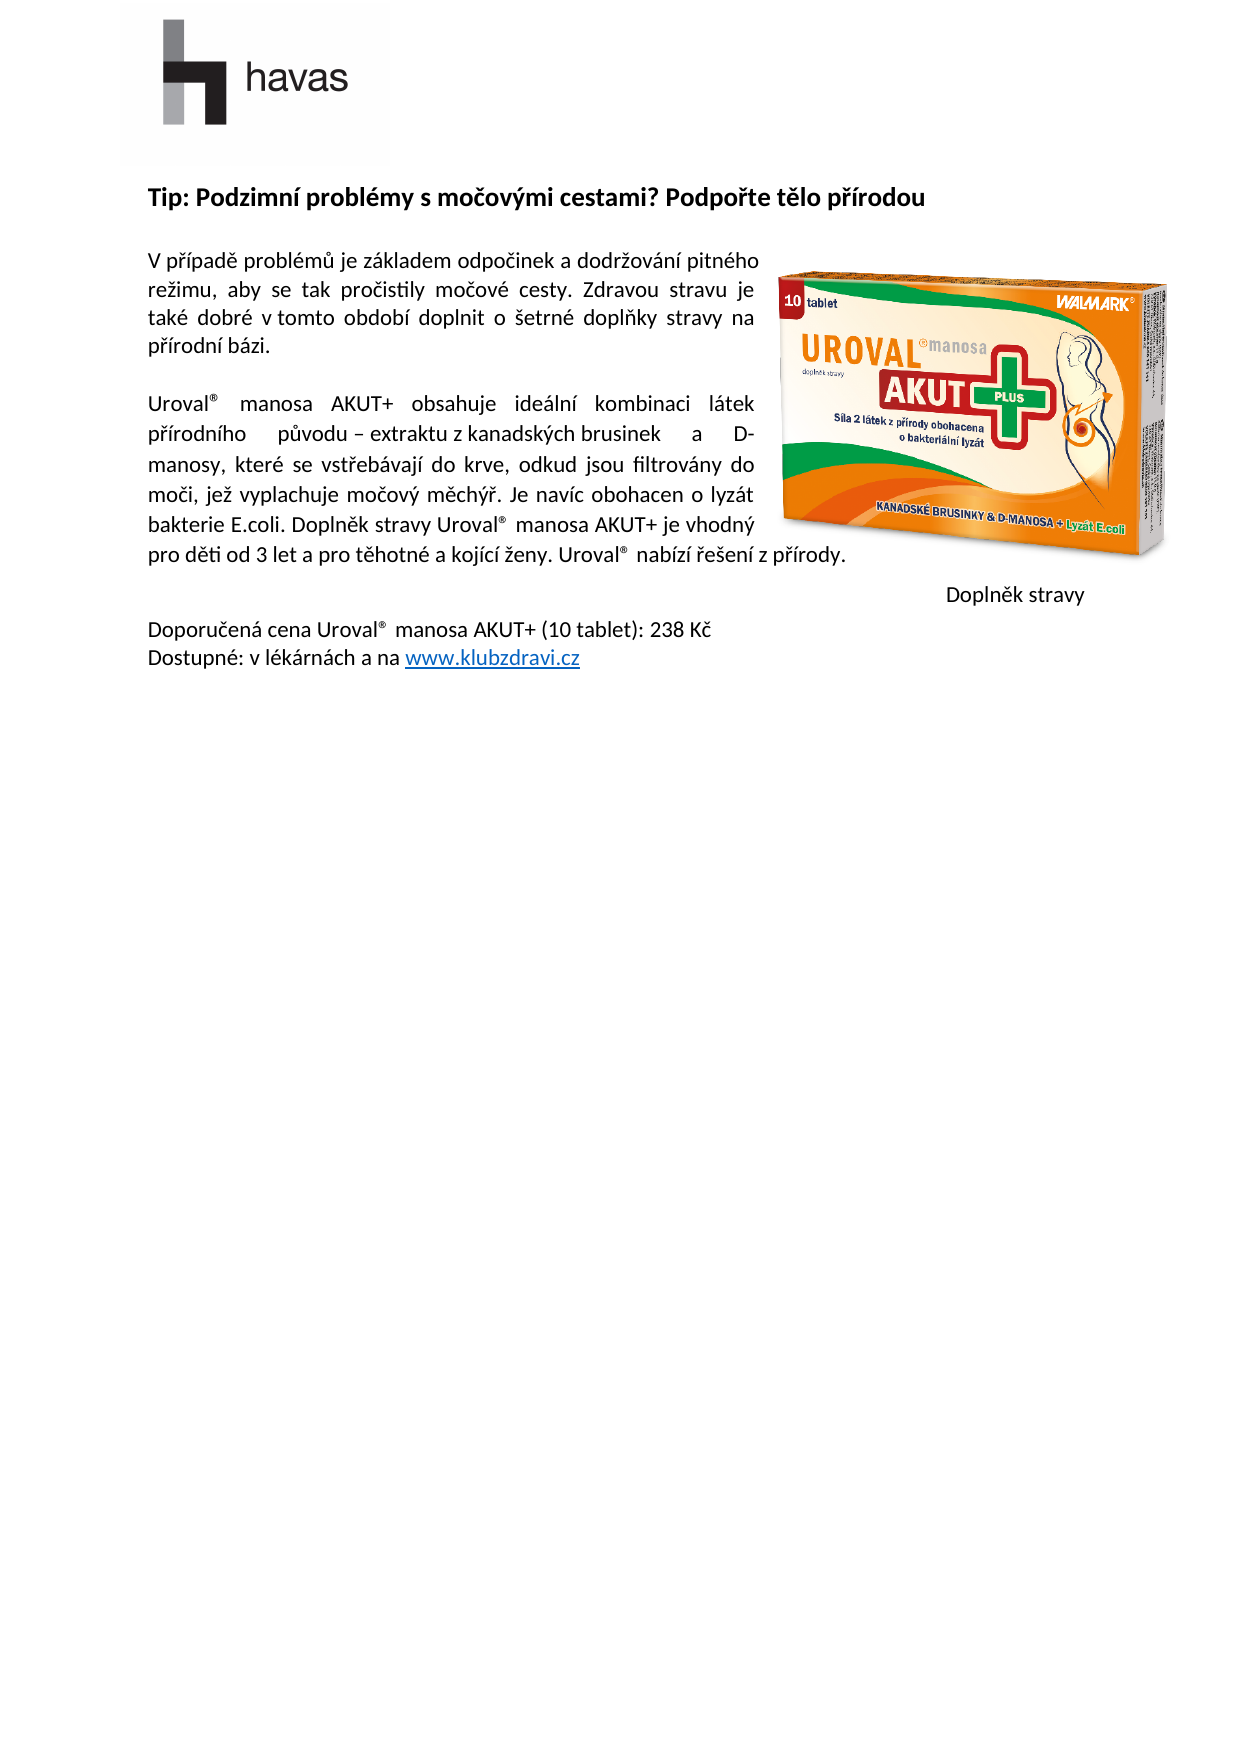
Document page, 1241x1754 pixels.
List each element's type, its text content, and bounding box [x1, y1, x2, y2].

picture [771, 263, 1178, 567]
picture [120, 3, 391, 166]
text Uroval® manosa AKUT+ obsahuje ideální kombinaci látek přírodního původu – extraktu z kanadských brusinek a D-manosy, které se vstřebávají do krve, odkud jsou filtrovány do moči, jež vyplachuje močový měchýř. Je navíc obohacen o lyzát bakterie E.coli. Doplněk stravy Uroval® manosa AKUT+ je vhodný pro děti od 3 let a pro těhotné a kojící ženy. Uroval® nabízí řešení z přírody. [148, 387, 1093, 568]
text Doporučená cena Uroval® manosa AKUT+ (10 tablet): 238 Kč [148, 615, 1093, 643]
text Tip: Podzimní problémy s močovými cestami? Podpořte tělo přírodou [148, 181, 1093, 214]
text V případě problémů je základem odpočinek a dodržování pitného režimu, aby se tak pročistily močové cesty. Zdravou stravu je také dobré v tomto období doplnit o šetrné doplňky stravy na přírodní bázi. [148, 247, 1093, 359]
text Dostupné: v lékárnách a na www.klubzdravi.cz [148, 643, 1093, 671]
